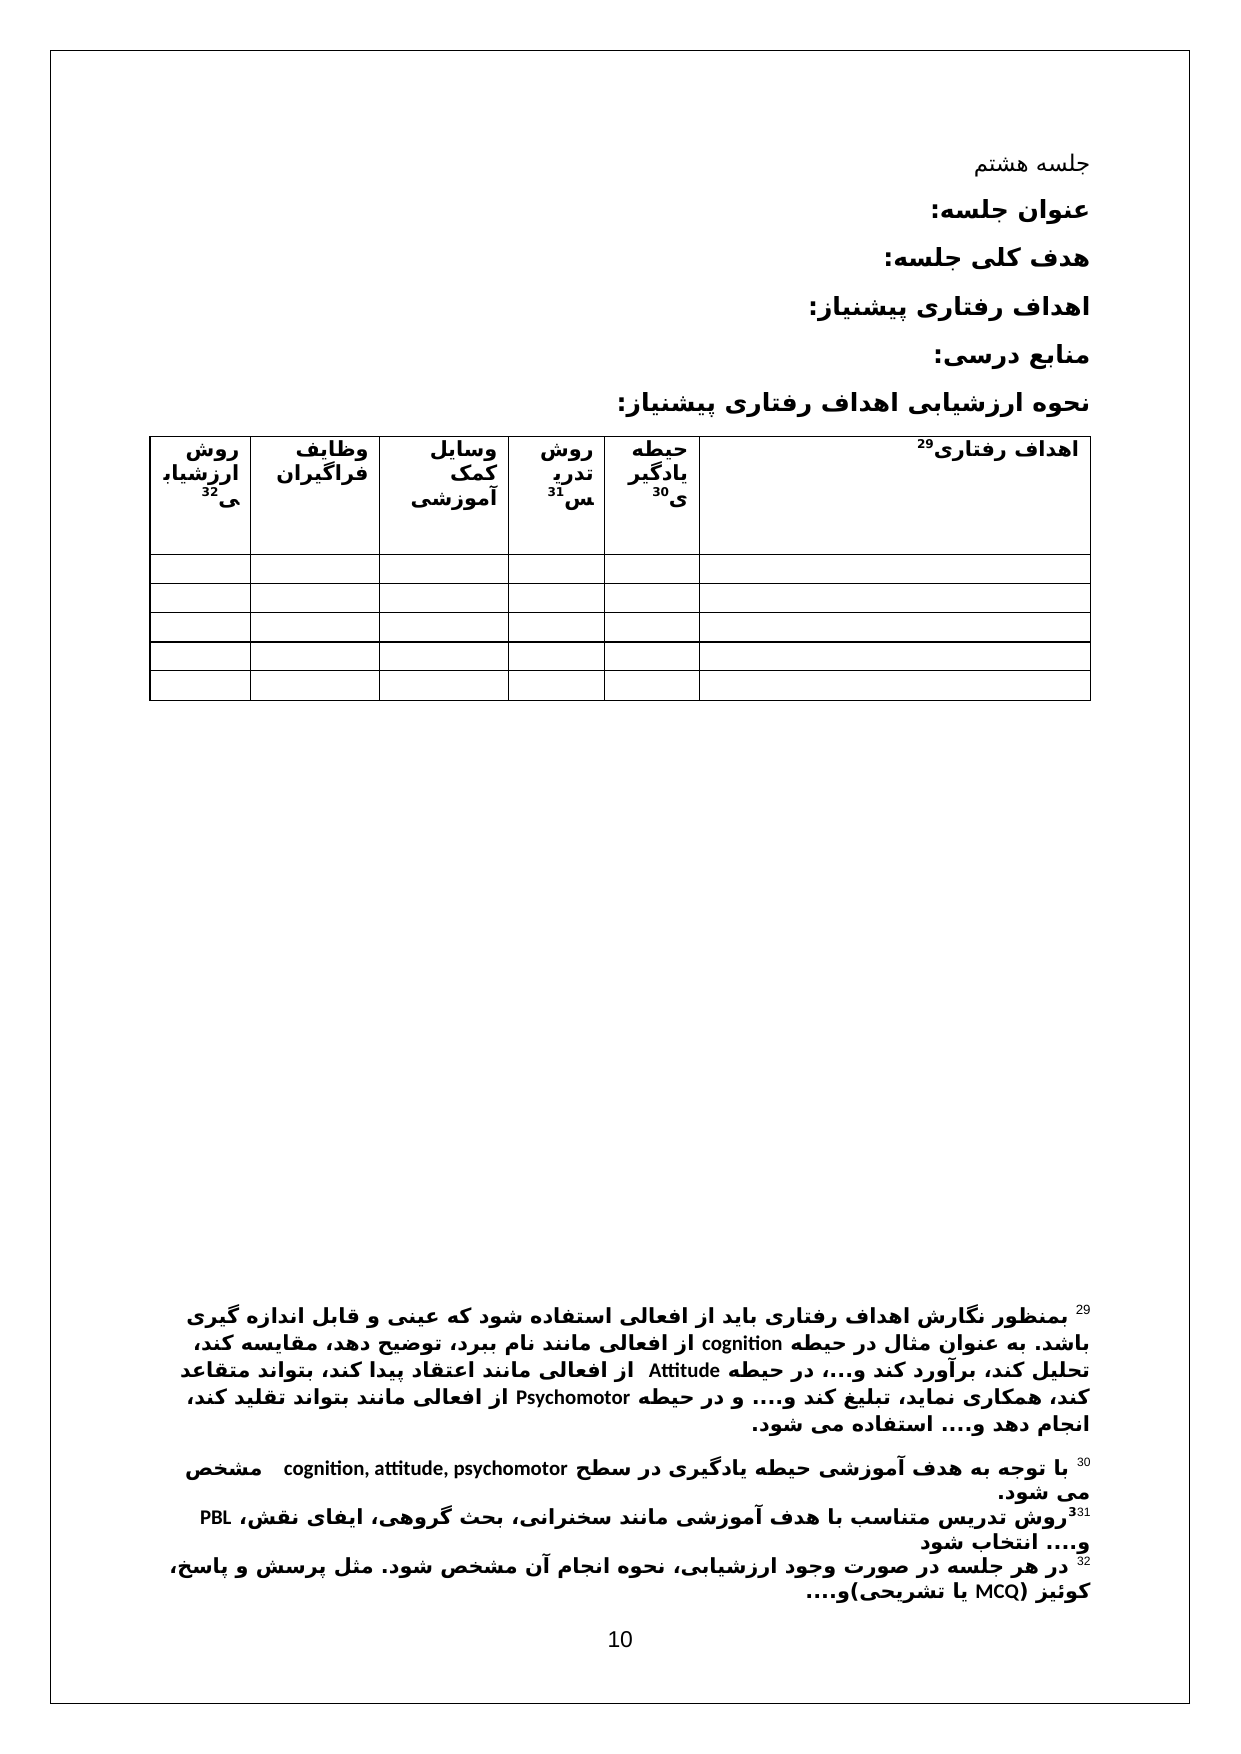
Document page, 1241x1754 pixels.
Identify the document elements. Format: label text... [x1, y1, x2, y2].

table_header حیطه یادگیری [605, 437, 699, 554]
table_header روش تدریس [509, 437, 604, 554]
table_cell [700, 555, 1090, 583]
table_cell [700, 671, 1090, 699]
table_header وسایل کمک آموزشی [380, 437, 508, 554]
table_cell [151, 671, 250, 699]
table_header اهداف رفتاری [700, 437, 1090, 554]
table_cell [509, 584, 604, 612]
text نحوه ارزشیابی اهداف رفتاری پیشنیاز: [150, 388, 1090, 417]
table_cell [380, 643, 508, 670]
table_cell [151, 643, 250, 670]
table_cell [509, 671, 604, 699]
table_cell [509, 613, 604, 641]
table_cell [151, 555, 250, 583]
table_cell [251, 671, 379, 699]
table_cell [380, 584, 508, 612]
table_cell [605, 671, 699, 699]
table_cell [380, 671, 508, 699]
table_cell [700, 584, 1090, 612]
table_cell [509, 643, 604, 670]
text منابع درسی: [150, 340, 1090, 369]
table_cell [605, 584, 699, 612]
text هدف کلی جلسه: [150, 243, 1090, 273]
table_cell [251, 555, 379, 583]
table_cell [605, 613, 699, 641]
text اهداف رفتاری پیشنیاز: [150, 292, 1090, 321]
table_cell [251, 584, 379, 612]
table_cell [251, 643, 379, 670]
table_header وظایف فراگیران [251, 437, 379, 554]
table_cell [700, 643, 1090, 670]
table_cell [700, 613, 1090, 641]
table_cell [251, 613, 379, 641]
table_cell [380, 555, 508, 583]
table_cell [380, 613, 508, 641]
table_cell [151, 613, 250, 641]
table_cell [605, 555, 699, 583]
table_header روش ارزشیابی [151, 437, 250, 554]
table_cell [509, 555, 604, 583]
table_cell [605, 643, 699, 670]
text جلسه هشتم [150, 150, 1090, 177]
table_cell [151, 584, 250, 612]
text عنوان جلسه: [150, 195, 1090, 224]
